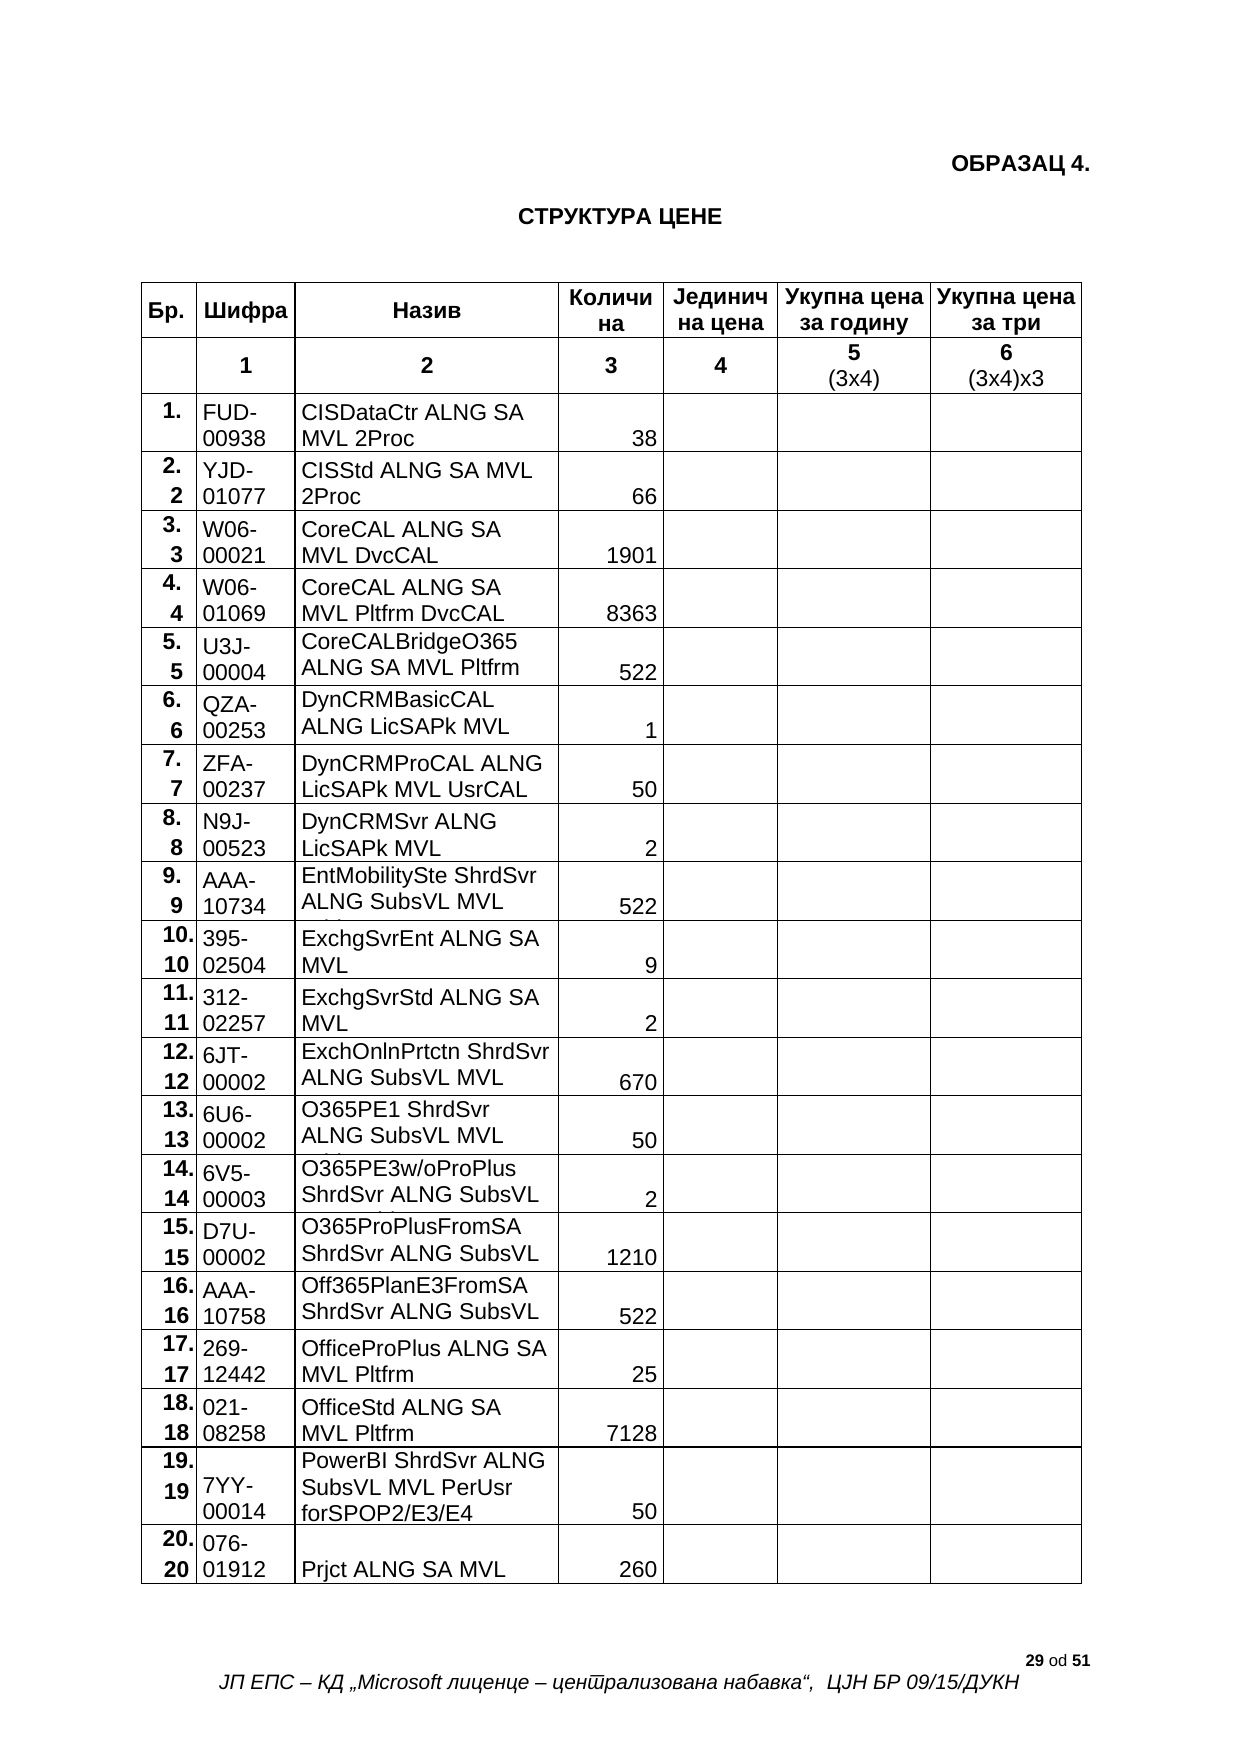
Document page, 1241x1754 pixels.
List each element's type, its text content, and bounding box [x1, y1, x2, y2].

table_cell U3J-00004 [197, 628, 294, 685]
table_cell 5 (3х4) [778, 338, 930, 393]
table_cell 12 [142, 1038, 196, 1095]
table_cell [664, 1330, 777, 1388]
table_cell 4 [664, 338, 777, 393]
table_cell CoreCALBridgeO365 ALNG SA MVL Pltfrm UsrCAL [296, 628, 558, 685]
table_cell [778, 1096, 930, 1154]
table_cell ExchgSvrStd ALNG SA MVL [296, 979, 558, 1037]
table_cell [778, 628, 930, 685]
table_cell 9 [559, 921, 663, 978]
table_cell [778, 1272, 930, 1329]
table_cell 670 [559, 1038, 663, 1095]
table_cell [142, 394, 196, 451]
table_cell [142, 338, 196, 393]
table_cell 1210 [559, 1213, 663, 1271]
table_cell [664, 1525, 777, 1583]
table_cell [931, 804, 1081, 861]
table_cell AAA-10758 [197, 1272, 294, 1329]
table_cell Prjct ALNG SA MVL [296, 1525, 558, 1583]
table_cell 10 [142, 921, 196, 978]
table_cell [664, 686, 777, 744]
table_cell O365PE1 ShrdSvr ALNG SubsVL MVL AddOn todeviceCoreCAL [296, 1096, 558, 1154]
table_cell 8 [142, 804, 196, 861]
table_cell [778, 686, 930, 744]
table_cell [931, 1448, 1081, 1524]
table_cell [664, 1155, 777, 1212]
table_cell 1901 [559, 511, 663, 568]
table_cell 2 [559, 979, 663, 1037]
table_cell [778, 1038, 930, 1095]
table_cell 522 [559, 628, 663, 685]
table_cell 1 [197, 338, 294, 393]
table_cell 38 [559, 394, 663, 451]
table_cell O365ProPlusFromSA ShrdSvr ALNG SubsVL MVL PerUsr [296, 1213, 558, 1271]
table_cell [664, 1389, 777, 1446]
table_cell [931, 1330, 1081, 1388]
table_cell [664, 569, 777, 627]
table_cell DynCRMSvr ALNG LicSAPk MVL [296, 804, 558, 861]
table_cell 11 [142, 979, 196, 1037]
table_cell 7 [142, 745, 196, 802]
table_cell YJD-01077 [197, 452, 294, 510]
table_cell QZA-00253 [197, 686, 294, 744]
table_cell PowerBI ShrdSvr ALNG SubsVL MVL PerUsr forSPOP2/E3/E4 [296, 1448, 558, 1524]
table_cell FUD-00938 [197, 394, 294, 451]
table_cell 6JT-00002 [197, 1038, 294, 1095]
table_cell 2 [559, 804, 663, 861]
table_cell [664, 1213, 777, 1271]
table_cell 66 [559, 452, 663, 510]
table_cell 7128 [559, 1389, 663, 1446]
table_cell [664, 862, 777, 919]
table_cell Off365PlanE3FromSA ShrdSvr ALNG SubsVL MVL PerUsr [296, 1272, 558, 1329]
table_cell OfficeStd ALNG SA MVL Pltfrm [296, 1389, 558, 1446]
table_cell [931, 745, 1081, 802]
table_cell 021-08258 [197, 1389, 294, 1446]
table_cell CoreCAL ALNG SA MVL Pltfrm DvcCAL [296, 569, 558, 627]
table_cell 25 [559, 1330, 663, 1388]
table_cell 19 [142, 1448, 196, 1524]
table_cell [931, 1389, 1081, 1446]
table_cell 522 [559, 862, 663, 919]
table_header Бр. [142, 283, 196, 337]
table_cell [778, 511, 930, 568]
table_cell 7YY-00014 [197, 1448, 294, 1524]
table_cell 8363 [559, 569, 663, 627]
table_cell [664, 804, 777, 861]
table_cell [778, 1448, 930, 1524]
table_cell [931, 1213, 1081, 1271]
table_cell [931, 452, 1081, 510]
table_header Назив [296, 283, 558, 337]
table_cell 6V5-00003 [197, 1155, 294, 1212]
subtitle ОБРАЗАЦ 4. [150, 150, 1090, 176]
table_header Укупна цена за годину без пдв [778, 283, 930, 337]
table_cell 269-12442 [197, 1330, 294, 1388]
table_header Укупна цена за три године без пдв [931, 283, 1081, 337]
table_cell [931, 979, 1081, 1037]
table_cell W06-01069 [197, 569, 294, 627]
table_cell ExchOnlnPrtctn ShrdSvr ALNG SubsVL MVL PerUsr [296, 1038, 558, 1095]
table_cell 076-01912 [197, 1525, 294, 1583]
table_cell 13 [142, 1096, 196, 1154]
table_cell [778, 804, 930, 861]
table_cell 18 [142, 1389, 196, 1446]
table_cell 312-02257 [197, 979, 294, 1037]
table_cell [778, 921, 930, 978]
table_cell [778, 1213, 930, 1271]
table_cell [664, 1038, 777, 1095]
table_cell [931, 1272, 1081, 1329]
table_cell W06-00021 [197, 511, 294, 568]
table_cell [664, 1448, 777, 1524]
table_cell [664, 979, 777, 1037]
table_cell [664, 745, 777, 802]
table_cell 17 [142, 1330, 196, 1388]
table_cell [931, 394, 1081, 451]
table_cell [664, 452, 777, 510]
table_cell 50 [559, 1096, 663, 1154]
table_cell [778, 452, 930, 510]
text СТРУКТУРА ЦЕНЕ [150, 203, 1090, 229]
table_cell [778, 1389, 930, 1446]
table_cell 9 [142, 862, 196, 919]
table_cell 395-02504 [197, 921, 294, 978]
table_cell 522 [559, 1272, 663, 1329]
table_cell [778, 862, 930, 919]
table_cell [664, 394, 777, 451]
table_cell [931, 921, 1081, 978]
table_cell 15 [142, 1213, 196, 1271]
table_cell N9J-00523 [197, 804, 294, 861]
table_cell [778, 1525, 930, 1583]
table_cell [778, 1330, 930, 1388]
table_cell [664, 1096, 777, 1154]
table_cell 5 [142, 628, 196, 685]
table_cell 6 (3х4)х3 [931, 338, 1081, 393]
table_cell [778, 745, 930, 802]
table_cell [931, 1525, 1081, 1583]
table_cell [778, 569, 930, 627]
table_cell 3 [559, 338, 663, 393]
table_cell 4 [142, 569, 196, 627]
table_cell 20 [142, 1525, 196, 1583]
table_cell 50 [559, 745, 663, 802]
table_cell 6U6-00002 [197, 1096, 294, 1154]
table_cell D7U-00002 [197, 1213, 294, 1271]
table_cell 1 [559, 686, 663, 744]
table_cell O365PE3w/oProPlus ShrdSvr ALNG SubsVL MVL AddOn todeviceCoreCAL [296, 1155, 558, 1212]
table_cell 2 [296, 338, 558, 393]
table_cell [778, 394, 930, 451]
table_cell [931, 862, 1081, 919]
table_cell 50 [559, 1448, 663, 1524]
table_cell [664, 511, 777, 568]
table_cell [931, 1096, 1081, 1154]
table_cell EntMobilitySte ShrdSvr ALNG SubsVL MVL AddOn todeviceCoreCAL/ECAL [296, 862, 558, 919]
table_cell DynCRMBasicCAL ALNG LicSAPk MVL UsrCAL [296, 686, 558, 744]
table_cell AAA-10734 [197, 862, 294, 919]
table_cell [778, 979, 930, 1037]
table_cell 2 [142, 452, 196, 510]
table_cell 3 [142, 511, 196, 568]
table_cell [931, 628, 1081, 685]
table_cell ZFA-00237 [197, 745, 294, 802]
table_cell [664, 628, 777, 685]
table_cell DynCRMProCAL ALNG LicSAPk MVL UsrCAL [296, 745, 558, 802]
table_cell [664, 921, 777, 978]
table_cell OfficeProPlus ALNG SA MVL Pltfrm [296, 1330, 558, 1388]
table_cell [931, 1155, 1081, 1212]
table_cell 260 [559, 1525, 663, 1583]
table_cell CISDataCtr ALNG SA MVL 2Proc [296, 394, 558, 451]
table_cell 14 [142, 1155, 196, 1212]
table_cell [931, 1038, 1081, 1095]
table_cell 2 [559, 1155, 663, 1212]
table_cell ExchgSvrEnt ALNG SA MVL [296, 921, 558, 978]
table_cell CoreCAL ALNG SA MVL DvcCAL [296, 511, 558, 568]
table_cell [664, 1272, 777, 1329]
table_header Јединична цена без пдв [664, 283, 777, 337]
table_header Количина [559, 283, 663, 337]
table_cell [778, 1155, 930, 1212]
table_cell 6 [142, 686, 196, 744]
table_cell [931, 569, 1081, 627]
table_cell [931, 686, 1081, 744]
table_cell [931, 511, 1081, 568]
table_cell 16 [142, 1272, 196, 1329]
table_header Шифра [197, 283, 294, 337]
table_cell CISStd ALNG SA MVL 2Proc [296, 452, 558, 510]
